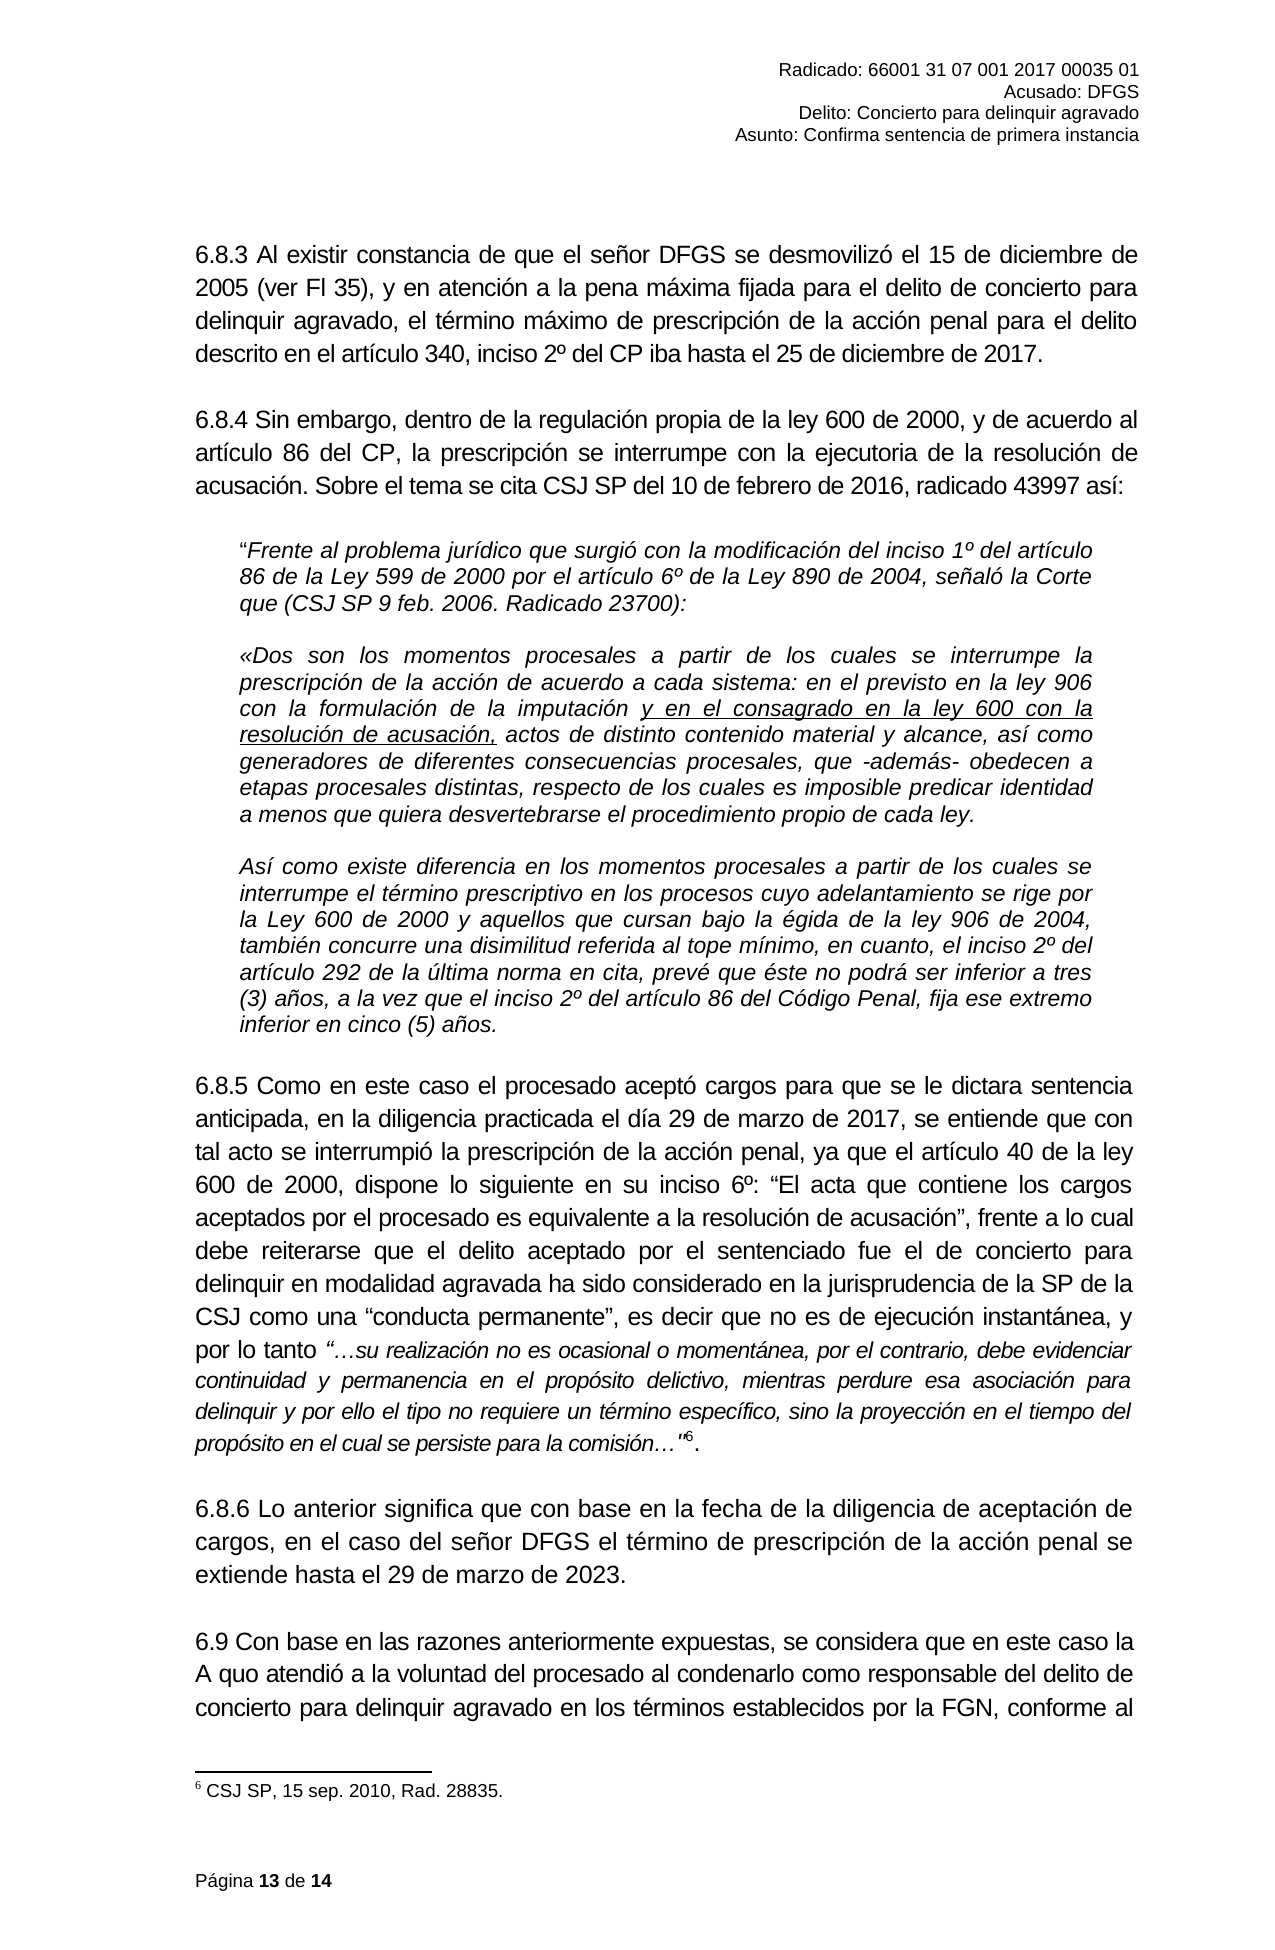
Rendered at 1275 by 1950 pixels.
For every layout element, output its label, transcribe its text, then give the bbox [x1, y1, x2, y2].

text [195, 1626, 1134, 1721]
text 6.8.5 Como en este caso el procesado aceptó cargos para que se le dictara sentencia anticipada, en la diligencia practicada el día 29 de marzo de 2017, se entiende que con tal acto se interrumpió la prescripción de la acción penal, ya que el artículo 40 de la ley 600 de 2000, dispone lo siguiente en su inciso 6º: “El acta que contiene los cargos aceptados por el procesado es equivalente a la resolución de acusación”, frente a lo cual debe reiterarse que el delito aceptado por el sentenciado fue el de concierto para delinquir en modalidad agravada ha sido considerado en la jurisprudencia de la SP de la CSJ como una “conducta permanente”, es decir que no es de ejecución instantánea, y por lo tanto “…su realización no es ocasional o momentánea, por el contrario, debe evidenciar continuidad y permanencia en el propósito delictivo, mientras perdure esa asociación para delinquir y por ello el tipo no requiere un término específico, sino la proyección en el tiempo del propósito en el cual se persiste para la comisión…". [195, 1071, 1134, 1457]
text «Dos son los momentos procesales a partir de los cuales se interrumpe la prescripción de la acción de acuerdo a cada sistema: en el previsto en la ley 906 con la formulación de la imputación y en el consagrado en la ley 600 con la resolución de acusación, actos de distinto contenido material y alcance, así como generadores de diferentes consecuencias procesales, que -además- obedecen a etapas procesales distintas, respecto de los cuales es imposible predicar identidad a menos que quiera desvertebrarse el procedimiento propio de cada ley. [239, 642, 1096, 827]
text 6.8.6 Lo anterior significa que con base en la fecha de la diligencia de aceptación de cargos, en el caso del señor DFGS el término de prescripción de la acción penal se extiende hasta el 29 de marzo de 2023. [195, 1494, 1134, 1589]
text “Frente al problema jurídico que surgió con la modificación del inciso 1º del artículo 86 de la Ley 599 de 2000 por el artículo 6º de la Ley 890 de 2004, señaló la Corte que (CSJ SP 9 feb. 2006. Radicado 23700): [239, 537, 1096, 616]
text 6.8.4 Sin embargo, dentro de la regulación propia de la ley 600 de 2000, y de acuerdo al artículo 86 del CP, la prescripción se interrumpe con la ejecutoria de la resolución de acusación. Sobre el tema se cita CSJ SP del 10 de febrero de 2016, radicado 43997 así: [195, 405, 1139, 500]
text 6.8.3 Al existir constancia de que el señor DFGS se desmovilizó el 15 de diciembre de 2005 (ver Fl 35), y en atención a la pena máxima fijada para el delito de concierto para delinquir agravado, el término máximo de prescripción de la acción penal para el delito descrito en el artículo 340, inciso 2º del CP iba hasta el 25 de diciembre de 2017. [195, 240, 1139, 368]
text Así como existe diferencia en los momentos procesales a partir de los cuales se interrumpe el término prescriptivo en los procesos cuyo adelantamiento se rige por la Ley 600 de 2000 y aquellos que cursan bajo la égida de la ley 906 de 2004, también concurre una disimilitud referida al tope mínimo, en cuanto, el inciso 2º del artículo 292 de la última norma en cita, prevé que éste no podrá ser inferior a tres (3) años, a la vez que el inciso 2º del artículo 86 del Código Penal, fija ese extremo inferior en cinco (5) años. [239, 853, 1096, 1038]
